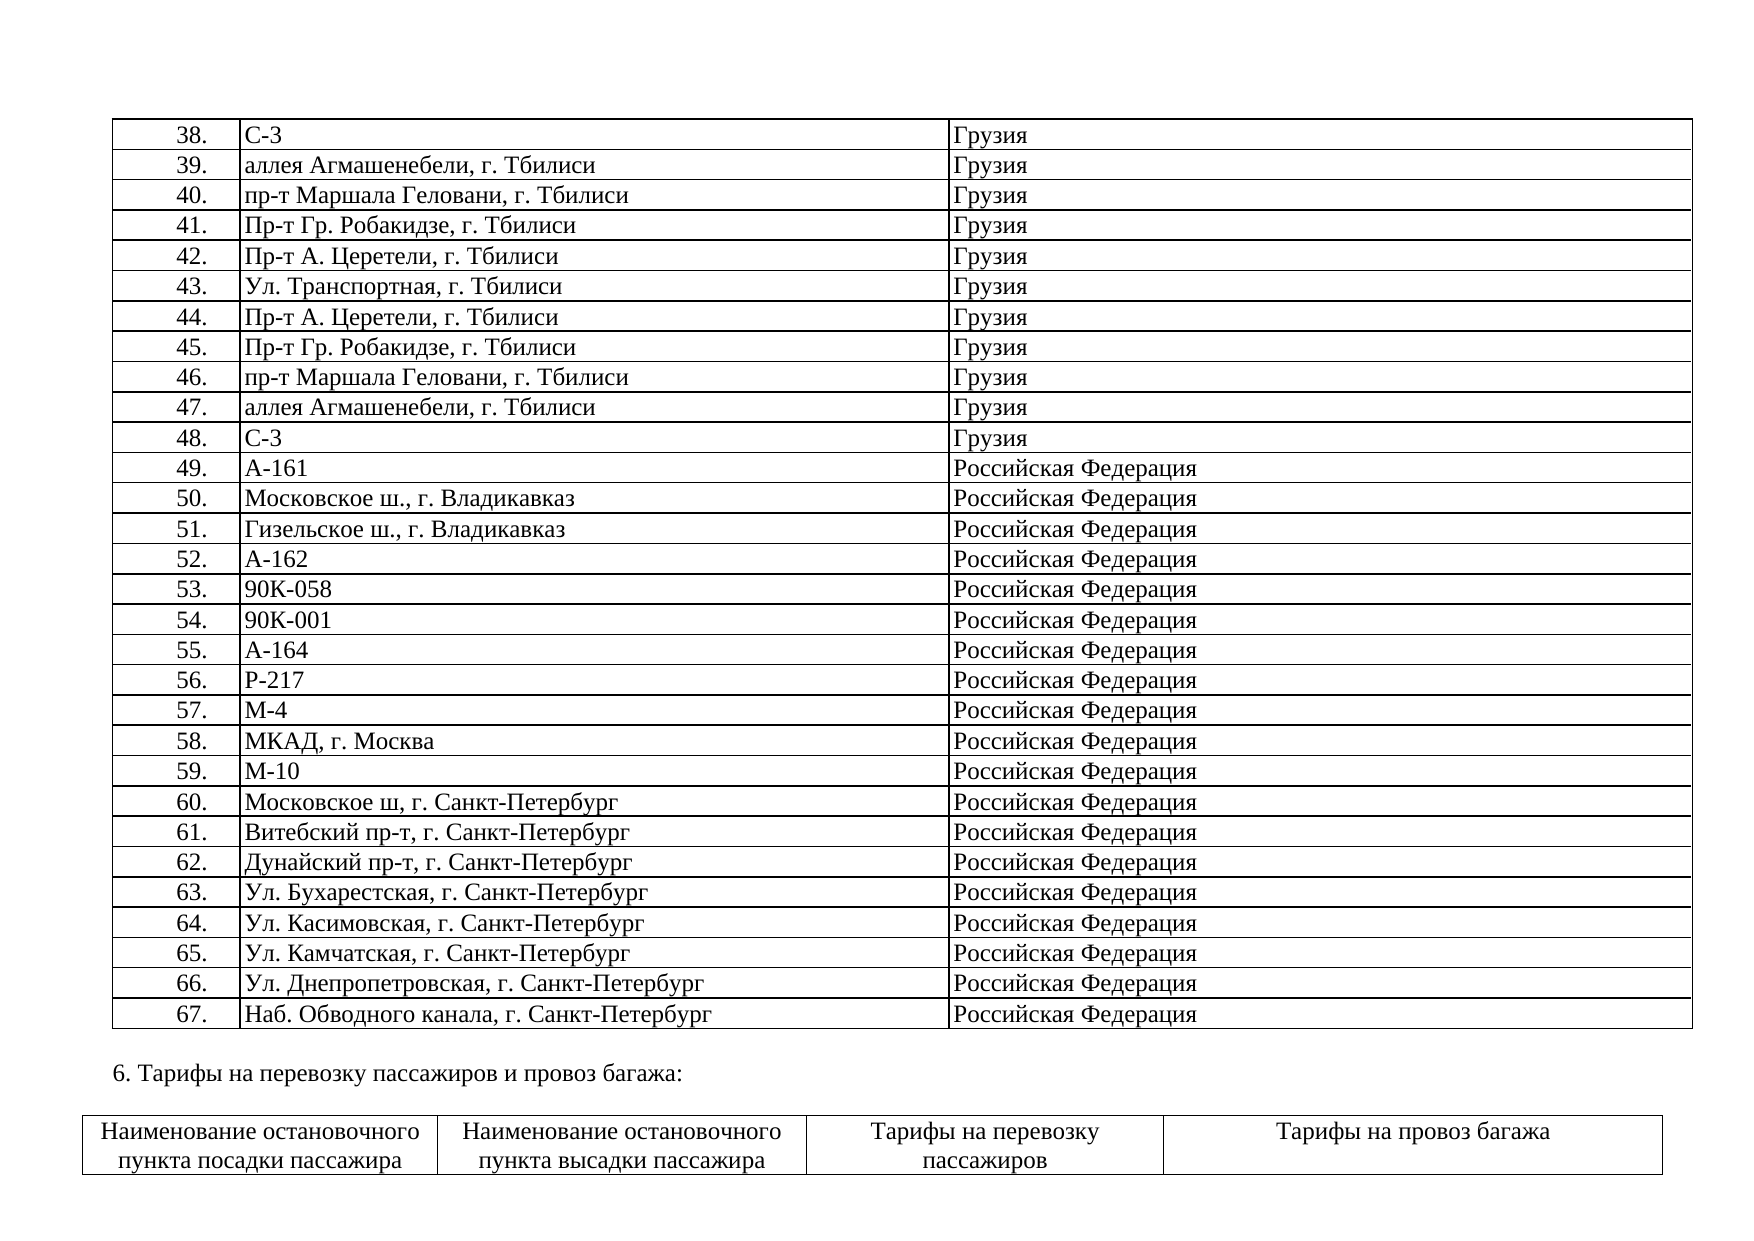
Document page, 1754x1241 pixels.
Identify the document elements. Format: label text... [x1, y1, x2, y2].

table_cell Российская Федерация [950, 906, 1692, 937]
table_cell [113, 635, 239, 664]
table_cell Ул. Днепропетровская, г. Санкт-Петербург [241, 968, 948, 997]
table_cell Российская Федерация [950, 512, 1692, 542]
table_cell МКАД, г. Москва [241, 726, 948, 755]
table_cell [113, 999, 239, 1027]
table_cell аллея Агмашенебели, г. Тбилиси [241, 150, 948, 179]
table_cell 90К-001 [241, 605, 948, 633]
table_cell Российская Федерация [950, 603, 1692, 633]
table_cell [113, 665, 239, 694]
table_cell [113, 756, 239, 785]
table_cell Грузия [950, 179, 1692, 209]
table_cell Российская Федерация [950, 967, 1692, 997]
table_cell [113, 575, 239, 603]
table_cell Российская Федерация [950, 634, 1692, 664]
table_cell [113, 968, 239, 997]
table_cell [113, 120, 239, 148]
table_cell 90К-058 [241, 575, 948, 603]
table_cell Российская Федерация [950, 664, 1692, 694]
table_cell Российская Федерация [950, 573, 1692, 603]
table_cell Российская Федерация [950, 815, 1692, 846]
table_cell аллея Агмашенебели, г. Тбилиси [241, 393, 948, 421]
table_cell [113, 878, 239, 906]
table_cell Российская Федерация [950, 543, 1692, 573]
table_cell Грузия [950, 421, 1692, 452]
table_cell Пр-т Гр. Робакидзе, г. Тбилиси [241, 211, 948, 239]
table_cell Российская Федерация [950, 937, 1692, 967]
table_cell [113, 362, 239, 391]
table_cell А-161 [241, 453, 948, 482]
table_cell пр-т Маршала Геловани, г. Тбилиси [241, 180, 948, 209]
table_cell [113, 393, 239, 421]
table_cell Российская Федерация [950, 785, 1692, 815]
table_cell Российская Федерация [950, 724, 1692, 755]
table_cell Пр-т Гр. Робакидзе, г. Тбилиси [241, 332, 948, 361]
table_cell Грузия [950, 270, 1692, 300]
table_cell Гизельское ш., г. Владикавказ [241, 514, 948, 542]
table_cell Р-217 [241, 665, 948, 694]
table_cell [113, 271, 239, 300]
table_cell Российская Федерация [950, 482, 1692, 512]
table_cell Грузия [950, 239, 1692, 270]
table_cell [113, 726, 239, 755]
table_cell Грузия [950, 209, 1692, 239]
table_header Наименование остановочного пункта высадки пассажира [438, 1116, 806, 1174]
table_cell [113, 787, 239, 815]
table_cell Ул. Камчатская, г. Санкт-Петербург [241, 938, 948, 967]
table_cell Российская Федерация [950, 755, 1692, 785]
table_cell [113, 938, 239, 967]
table_cell [113, 483, 239, 512]
table_cell Российская Федерация [950, 452, 1692, 482]
table_cell Грузия [950, 391, 1692, 421]
table_cell [113, 302, 239, 330]
table_cell [113, 544, 239, 573]
table_header Наименование остановочного пункта посадки пассажира [83, 1116, 437, 1174]
table_cell [113, 847, 239, 876]
table_cell Наб. Обводного канала, г. Санкт-Петербург [241, 999, 948, 1027]
table_cell [113, 817, 239, 846]
table_cell Ул. Касимовская, г. Санкт-Петербург [241, 908, 948, 937]
table_header Тарифы на провоз багажа [1164, 1116, 1662, 1174]
table_cell Витебский пр-т, г. Санкт-Петербург [241, 817, 948, 846]
table_cell Российская Федерация [950, 876, 1692, 906]
table_cell [113, 908, 239, 937]
table_cell Российская Федерация [950, 997, 1692, 1027]
table_cell С-3 [241, 120, 948, 148]
table_cell Ул. Бухарестская, г. Санкт-Петербург [241, 878, 948, 906]
table_cell [113, 150, 239, 179]
table_cell М-10 [241, 756, 948, 785]
table_cell [113, 180, 239, 209]
table_cell Грузия [950, 300, 1692, 330]
table_cell Грузия [950, 120, 1692, 148]
table_cell Московское ш., г. Владикавказ [241, 483, 948, 512]
table_cell Московское ш, г. Санкт-Петербург [241, 787, 948, 815]
table_cell Российская Федерация [950, 694, 1692, 724]
table_cell пр-т Маршала Геловани, г. Тбилиси [241, 362, 948, 391]
table_cell [113, 453, 239, 482]
table_cell Ул. Транспортная, г. Тбилиси [241, 271, 948, 300]
table_cell [113, 241, 239, 270]
table_cell [113, 605, 239, 633]
table_cell С-3 [241, 423, 948, 452]
table_cell [113, 696, 239, 724]
table_cell А-164 [241, 635, 948, 664]
table_cell Пр-т А. Церетели, г. Тбилиси [241, 302, 948, 330]
table_cell [113, 332, 239, 361]
text 6. Тарифы на перевозку пассажиров и провоз багажа: [112, 1058, 1695, 1087]
table_cell М-4 [241, 696, 948, 724]
table_cell Дунайский пр-т, г. Санкт-Петербург [241, 847, 948, 876]
table_cell Российская Федерация [950, 846, 1692, 876]
table_cell Грузия [950, 149, 1692, 179]
table_cell [113, 514, 239, 542]
table_cell Грузия [950, 330, 1692, 361]
table_cell Грузия [950, 361, 1692, 391]
table_header Тарифы на перевозку пассажиров [807, 1116, 1163, 1174]
table_cell А-162 [241, 544, 948, 573]
table_cell [113, 211, 239, 239]
table_cell Пр-т А. Церетели, г. Тбилиси [241, 241, 948, 270]
table_cell [113, 423, 239, 452]
